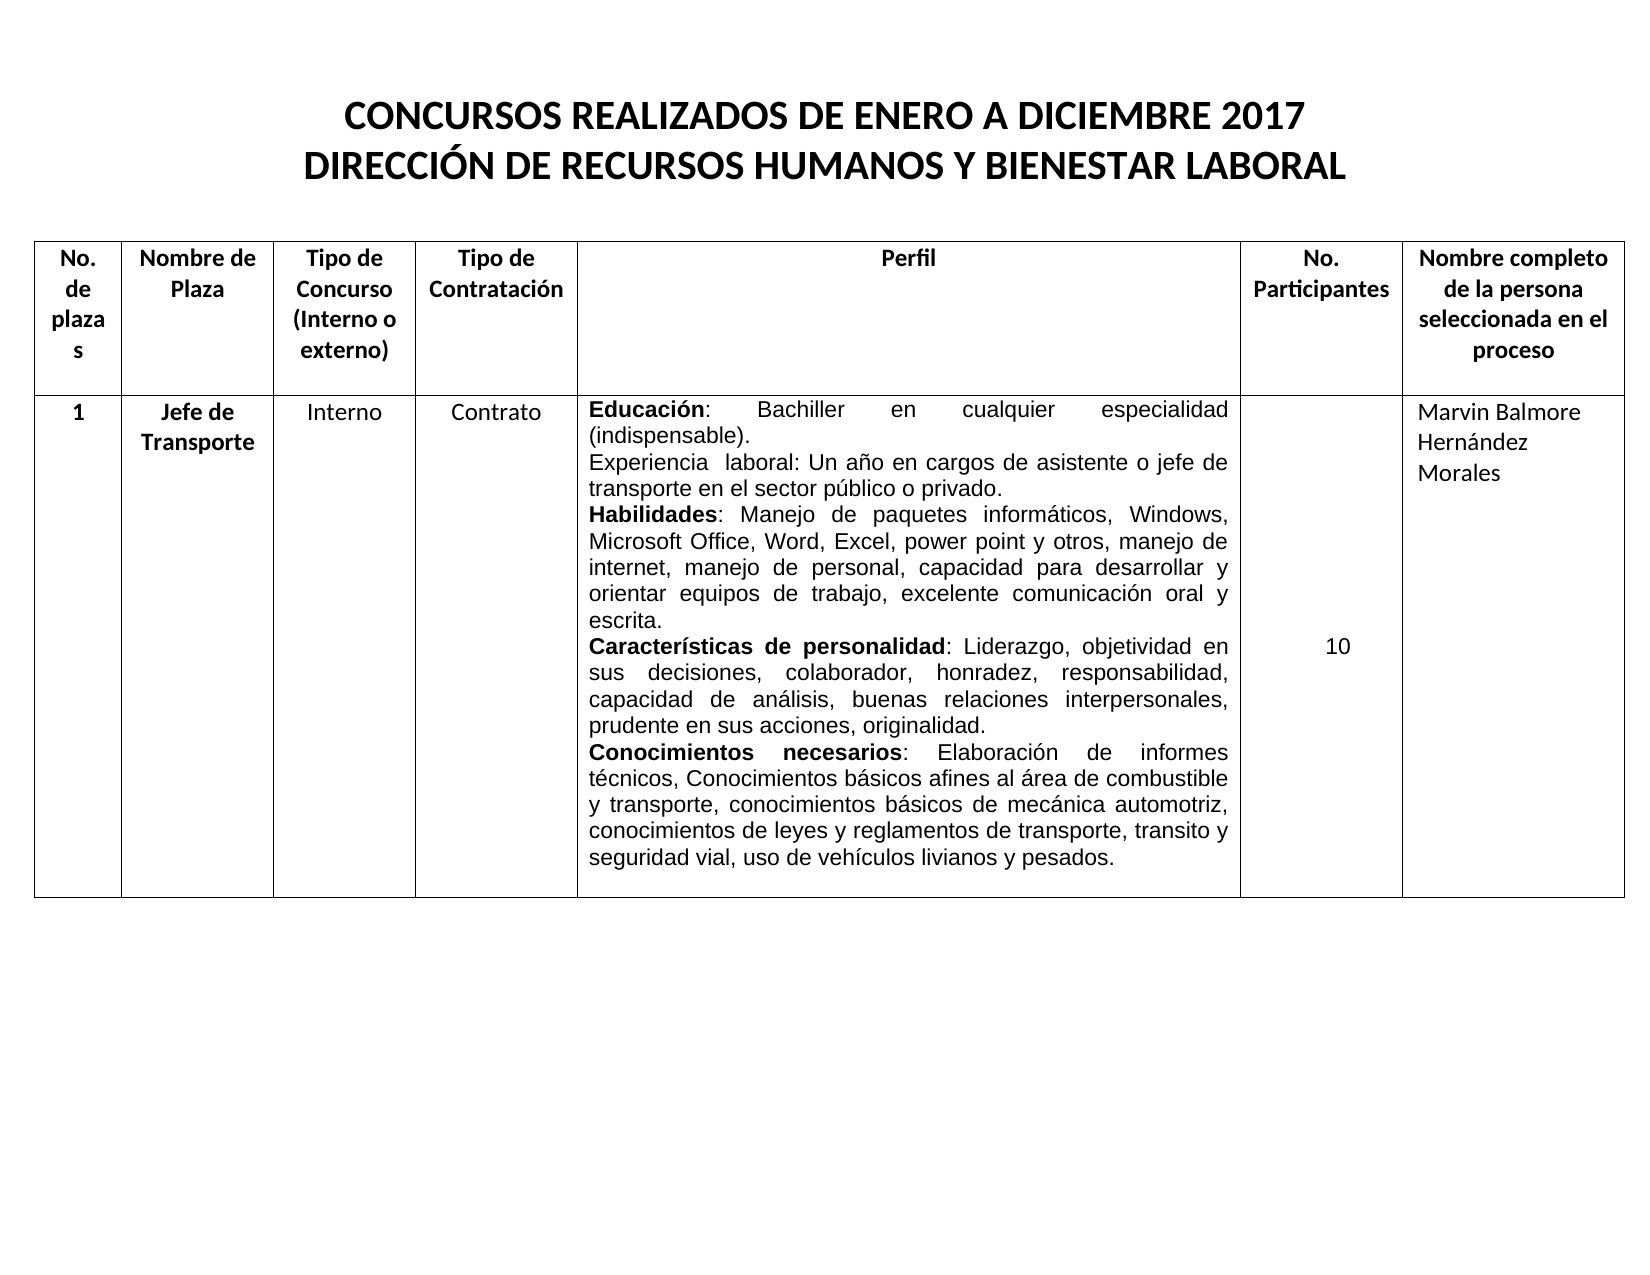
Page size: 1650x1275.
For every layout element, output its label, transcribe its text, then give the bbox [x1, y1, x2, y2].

table_cell Interno [274, 396, 415, 897]
table_cell Contrato [416, 396, 577, 897]
table_header Perfil [578, 242, 1240, 395]
table_cell Jefe de Transporte [122, 396, 273, 897]
table_header Tipo de Concurso (Interno o externo) [274, 242, 415, 395]
table_cell 10 [1241, 396, 1402, 897]
table_cell Educación: Bachiller en cualquier especialidad (indispensable). Experiencia laboral: Un año en cargos de asistente o jefe de transporte en el sector público o privado. Habilidades: Manejo de paquetes informáticos, Windows, Microsoft Office, Word, Excel, power point y otros, manejo de internet, manejo de personal, capacidad para desarrollar y orientar equipos de trabajo, excelente comunicación oral y escrita. Características de personalidad: Liderazgo, objetividad en sus decisiones, colaborador, honradez, responsabilidad, capacidad de análisis, buenas relaciones interpersonales, prudente en sus acciones, originalidad. Conocimientos necesarios: Elaboración de informes técnicos, Conocimientos básicos afines al área de combustible y transporte, conocimientos básicos de mecánica automotriz, conocimientos de leyes y reglamentos de transporte, transito y seguridad vial, uso de vehículos livianos y pesados. [578, 396, 1240, 897]
table_header Tipo de Contratación [416, 242, 577, 395]
table_cell 1 [35, 396, 121, 897]
table_header No. Participantes [1241, 242, 1402, 395]
table_cell Marvin Balmore Hernández Morales [1403, 396, 1624, 897]
table_header No. de plazas [35, 242, 121, 395]
text DIRECCIÓN DE RECURSOS HUMANOS Y BIENESTAR LABORAL [148, 139, 1502, 190]
text CONCURSOS REALIZADOS DE ENERO A DICIEMBRE 2017 [148, 89, 1502, 139]
table_header Nombre de Plaza [122, 242, 273, 395]
table_header Nombre completo de la persona seleccionada en el proceso [1403, 242, 1624, 395]
